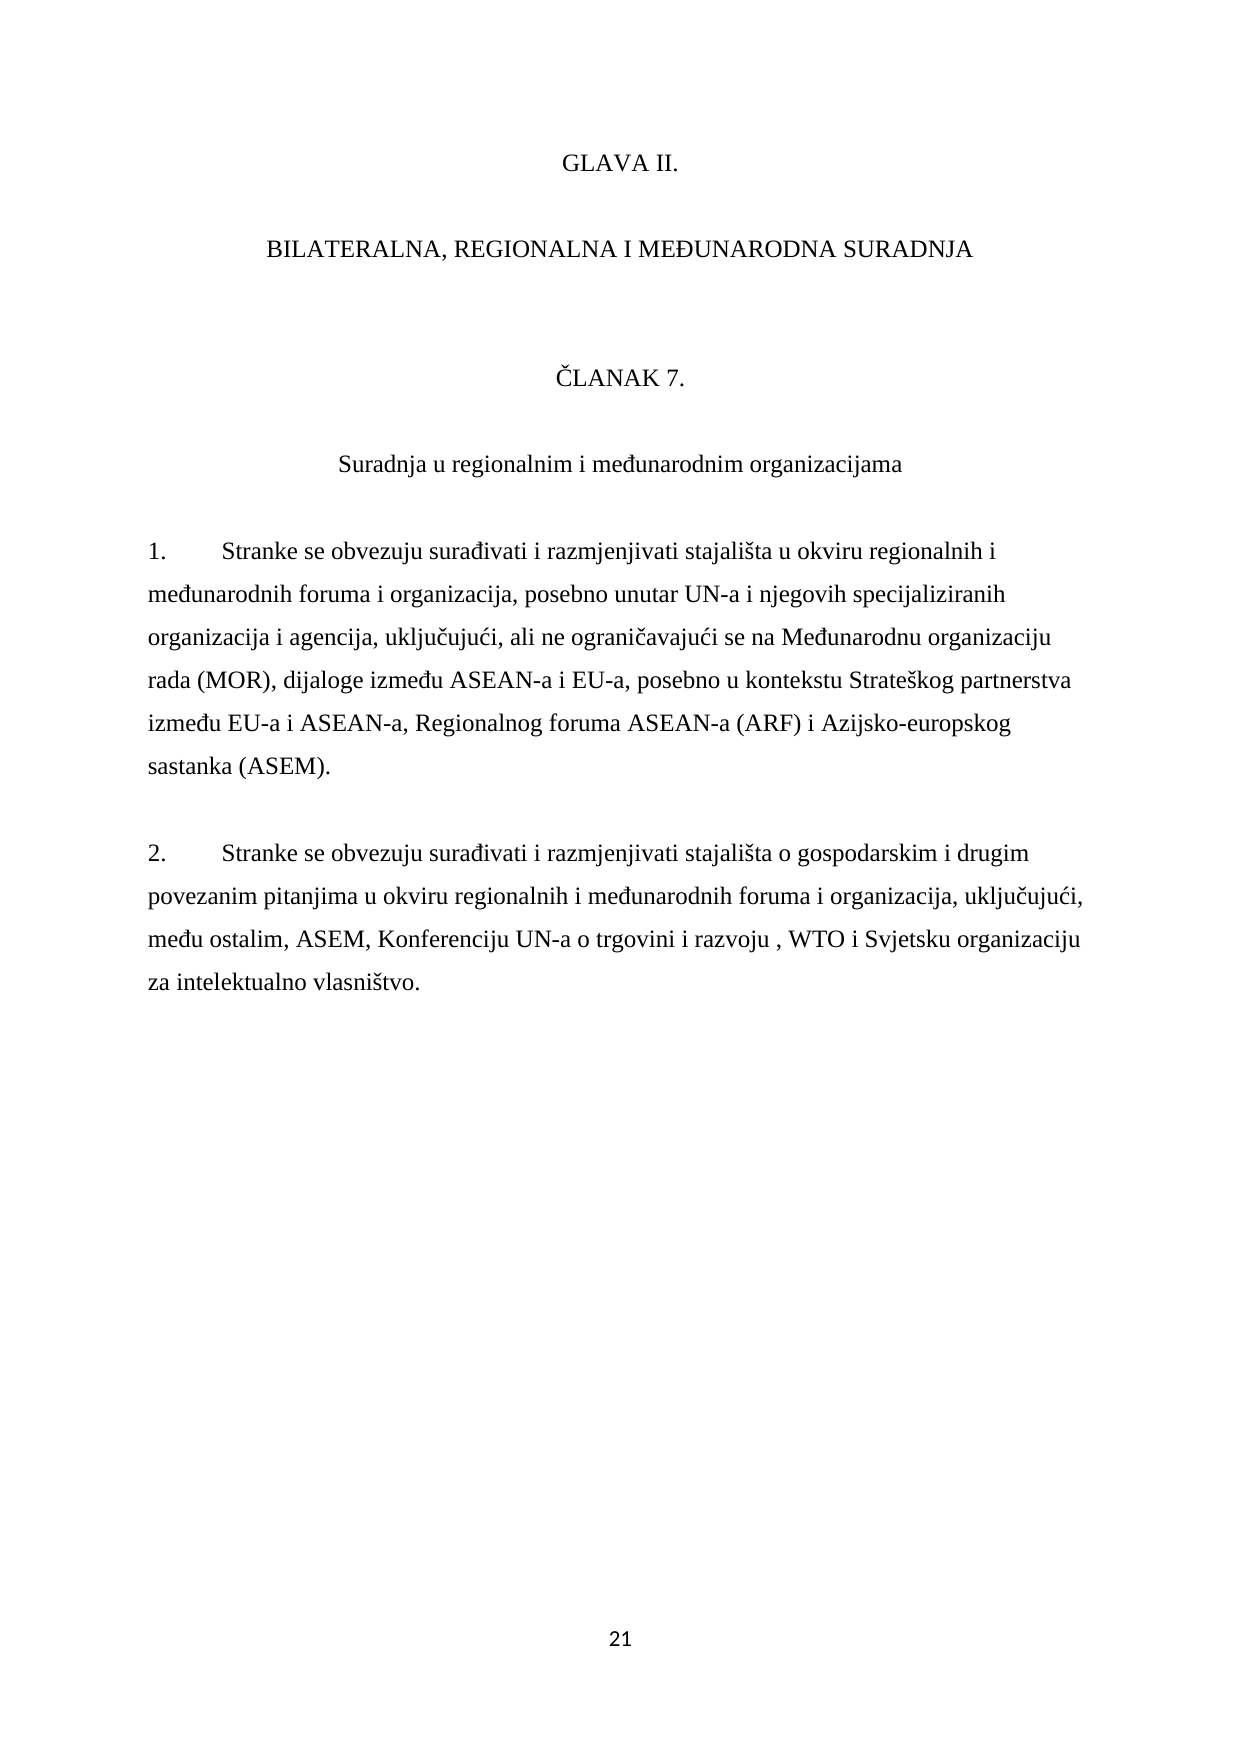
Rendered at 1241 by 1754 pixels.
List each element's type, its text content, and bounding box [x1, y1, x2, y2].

text 2. Stranke se obvezuju surađivati i razmjenjivati stajališta o gospodarskim i drugim povezanim pitanjima u okviru regionalnih i međunarodnih foruma i organizacija, uključujući, među ostalim, ASEM, Konferenciju UN-a o trgovini i razvoju , WTO i Svjetsku organizaciju za intelektualno vlasništvo. [148, 838, 1093, 996]
text BILATERALNA, REGIONALNA I MEĐUNARODNA SURADNJA [148, 234, 1093, 263]
text GLAVA II. [148, 148, 1093, 176]
text ČLANAK 7. [148, 363, 1093, 392]
text 1. Stranke se obvezuju surađivati i razmjenjivati stajališta u okviru regionalnih i međunarodnih foruma i organizacija, posebno unutar UN-a i njegovih specijaliziranih organizacija i agencija, uključujući, ali ne ograničavajući se na Međunarodnu organizaciju rada (MOR), dijaloge između ASEAN-a i EU-a, posebno u kontekstu Strateškog partnerstva između EU-a i ASEAN-a, Regionalnog foruma ASEAN-a (ARF) i Azijsko-europskog sastanka (ASEM). [148, 536, 1093, 780]
text Suradnja u regionalnim i međunarodnim organizacijama [148, 449, 1093, 478]
